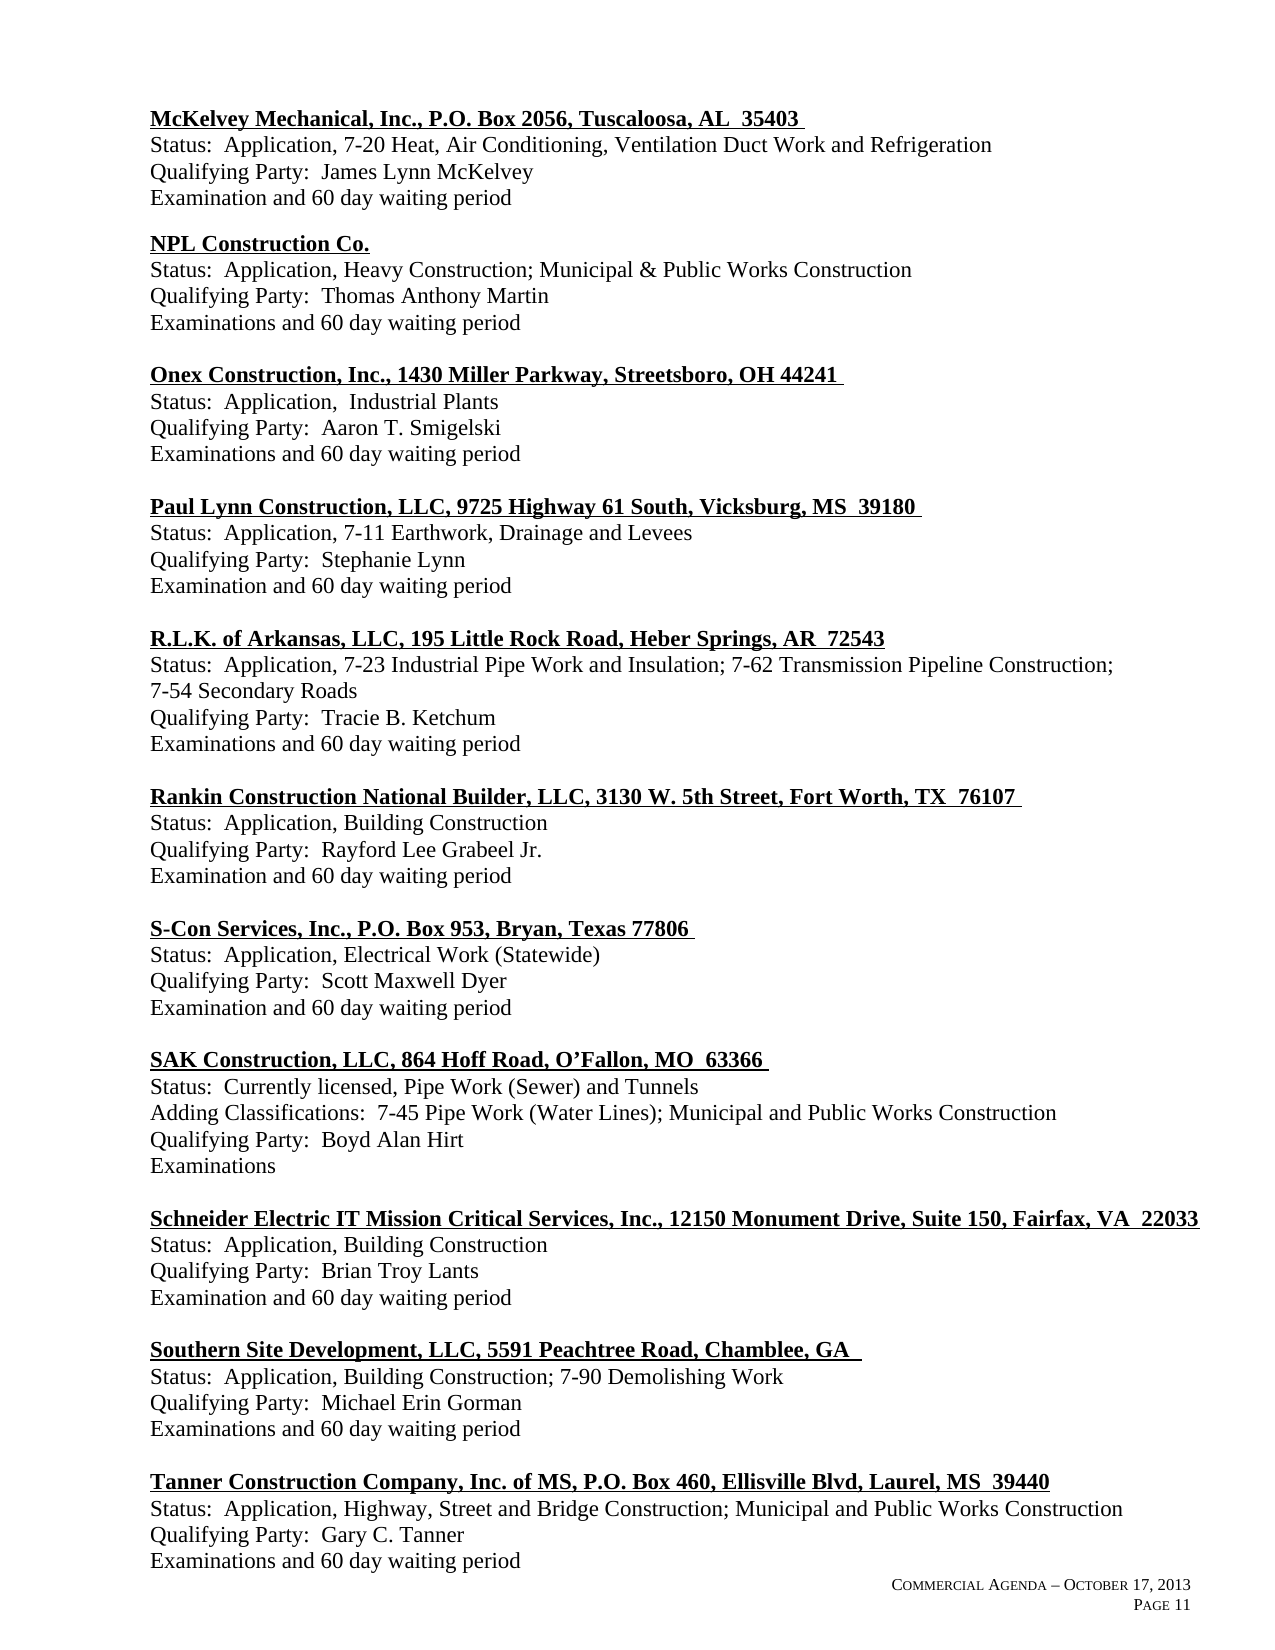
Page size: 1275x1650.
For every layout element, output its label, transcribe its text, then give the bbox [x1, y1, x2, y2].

text Onex Construction, Inc., 1430 Miller Parkway, Streetsboro, OH 44241 [150, 361, 1237, 388]
text Qualifying Party: Tracie B. Ketchum [150, 704, 1237, 730]
text Examination and 60 day waiting period [150, 994, 1237, 1020]
text Status: Application, Building Construction [150, 1231, 1237, 1257]
text Tanner Construction Company, Inc. of MS, P.O. Box 460, Ellisville Blvd, Laurel, MS 39440 [150, 1468, 1237, 1494]
text Adding Classifications: 7-45 Pipe Work (Water Lines); Municipal and Public Works Construction [150, 1099, 1237, 1126]
text Status: Application, Industrial Plants [150, 388, 1237, 414]
text S-Con Services, Inc., P.O. Box 953, Bryan, Texas 77806 [150, 915, 1237, 941]
text Status: Application, 7-23 Industrial Pipe Work and Insulation; 7-62 Transmission Pipeline Construction; [150, 651, 1237, 678]
text Qualifying Party: Stephanie Lynn [150, 546, 1237, 572]
text Status: Application, Highway, Street and Bridge Construction; Municipal and Public Works Construction [150, 1494, 1237, 1521]
text Qualifying Party: Boyd Alan Hirt [150, 1126, 1237, 1152]
text Examinations [150, 1152, 1237, 1178]
text Southern Site Development, LLC, 5591 Peachtree Road, Chamblee, GA [150, 1336, 1237, 1363]
text Qualifying Party: Gary C. Tanner [150, 1521, 1237, 1547]
text Status: Currently licensed, Pipe Work (Sewer) and Tunnels [150, 1073, 1237, 1099]
text Qualifying Party: Brian Troy Lants [150, 1257, 1237, 1284]
text Paul Lynn Construction, LLC, 9725 Highway 61 South, Vicksburg, MS 39180 [150, 493, 1237, 519]
text Status: Application, 7-11 Earthwork, Drainage and Levees [150, 519, 1237, 546]
text Status: Application, Building Construction; 7-90 Demolishing Work [150, 1363, 1237, 1389]
text McKelvey Mechanical, Inc., P.O. Box 2056, Tuscaloosa, AL 35403 [150, 105, 1237, 131]
text Examination and 60 day waiting period [150, 572, 1237, 598]
text Qualifying Party: Scott Maxwell Dyer [150, 967, 1237, 994]
text NPL Construction Co. [150, 229, 1237, 256]
text Schneider Electric IT Mission Critical Services, Inc., 12150 Monument Drive, Suite 150, Fairfax, VA 22033 [150, 1205, 1275, 1231]
text Examinations and 60 day waiting period [150, 730, 1237, 757]
text Status: Application, Building Construction [150, 809, 1237, 836]
text Rankin Construction National Builder, LLC, 3130 W. 5th Street, Fort Worth, TX 76107 [150, 783, 1237, 809]
text Qualifying Party: Michael Erin Gorman [150, 1389, 1237, 1416]
text Examination and 60 day waiting period [150, 862, 1237, 888]
text Examination and 60 day waiting period [150, 184, 1237, 210]
text 7-54 Secondary Roads [150, 678, 1237, 704]
text Examination and 60 day waiting period [150, 1284, 1237, 1310]
text R.L.K. of Arkansas, LLC, 195 Little Rock Road, Heber Springs, AR 72543 [150, 625, 1237, 651]
text Examinations and 60 day waiting period [150, 1547, 1237, 1574]
text Examinations and 60 day waiting period [150, 1416, 1237, 1442]
text SAK Construction, LLC, 864 Hoff Road, O’Fallon, MO 63366 [150, 1047, 1237, 1073]
text Status: Application, 7-20 Heat, Air Conditioning, Ventilation Duct Work and Refrigeration [150, 131, 1237, 158]
text Status: Application, Electrical Work (Statewide) [150, 941, 1237, 967]
text Qualifying Party: Aaron T. Smigelski [150, 414, 1237, 440]
text Status: Application, Heavy Construction; Municipal & Public Works Construction [150, 256, 1237, 282]
text Qualifying Party: James Lynn McKelvey [150, 158, 1237, 184]
text Examinations and 60 day waiting period [150, 309, 1237, 335]
text Examinations and 60 day waiting period [150, 440, 1237, 467]
text Qualifying Party: Thomas Anthony Martin [150, 282, 1237, 309]
text Qualifying Party: Rayford Lee Grabeel Jr. [150, 836, 1237, 862]
